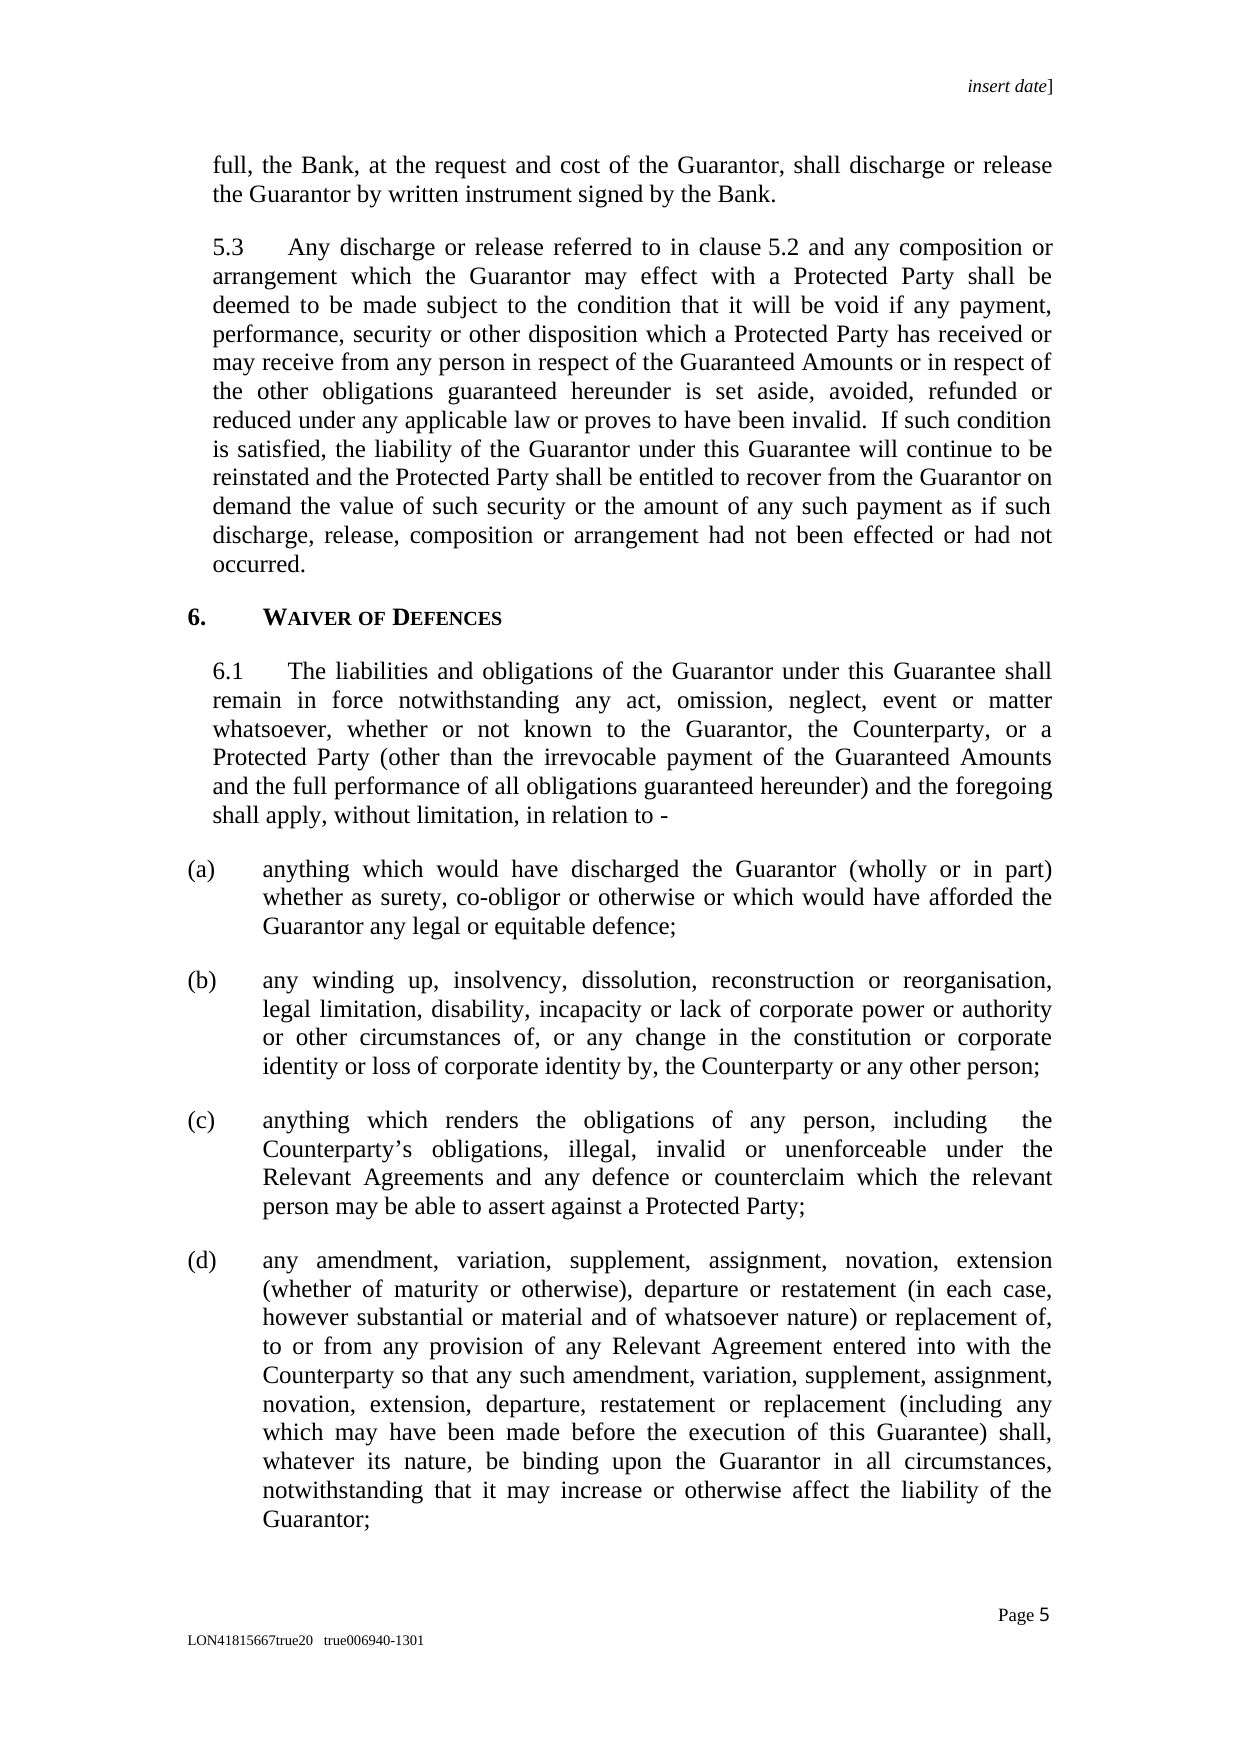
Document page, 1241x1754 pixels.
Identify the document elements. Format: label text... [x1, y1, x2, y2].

text Waiver of Defences [187, 602, 1053, 631]
text any amendment, variation, supplement, assignment, novation, extension (whether of maturity or otherwise), departure or restatement (in each case, however substantial or material and of whatsoever nature) or replacement of, to or from any provision of any Relevant Agreement entered into with the Counterparty so that any such amendment, variation, supplement, assignment, novation, extension, departure, restatement or replacement (including any which may have been made before the execution of this Guarantee) shall, whatever its nature, be binding upon the Guarantor in all circumstances, notwithstanding that it may increase or otherwise affect the liability of the Guarantor; [187, 1245, 1053, 1532]
text The liabilities and obligations of the Guarantor under this Guarantee shall remain in force notwithstanding any act, omission, neglect, event or matter whatsoever, whether or not known to the Guarantor, the Counterparty, or a Protected Party (other than the irrevocable payment of the Guaranteed Amounts and the full performance of all obligations guaranteed hereunder) and the foregoing shall apply, without limitation, in relation to - [212, 656, 1053, 829]
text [212, 150, 1053, 207]
text anything which renders the obligations of any person, including the Counterparty’s obligations, illegal, invalid or unenforceable under the Relevant Agreements and any defence or counterclaim which the relevant person may be able to assert against a Protected Party; [187, 1105, 1053, 1220]
text anything which would have discharged the Guarantor (wholly or in part) whether as surety, co-obligor or otherwise or which would have afforded the Guarantor any legal or equitable defence; [187, 854, 1053, 940]
text Any discharge or release referred to in clause 5.2 and any composition or arrangement which the Guarantor may effect with a Protected Party shall be deemed to be made subject to the condition that it will be void if any payment, performance, security or other disposition which a Protected Party has received or may receive from any person in respect of the Guaranteed Amounts or in respect of the other obligations guaranteed hereunder is set aside, avoided, refunded or reduced under any applicable law or proves to have been invalid. If such condition is satisfied, the liability of the Guarantor under this Guarantee will continue to be reinstated and the Protected Party shall be entitled to recover from the Guarantor on demand the value of such security or the amount of any such payment as if such discharge, release, composition or arrangement had not been effected or had not occurred. [212, 232, 1053, 577]
text any winding up, insolvency, dissolution, reconstruction or reorganisation, legal limitation, disability, incapacity or lack of corporate power or authority or other circumstances of, or any change in the constitution or corporate identity or loss of corporate identity by, the Counterparty or any other person; [187, 965, 1053, 1080]
